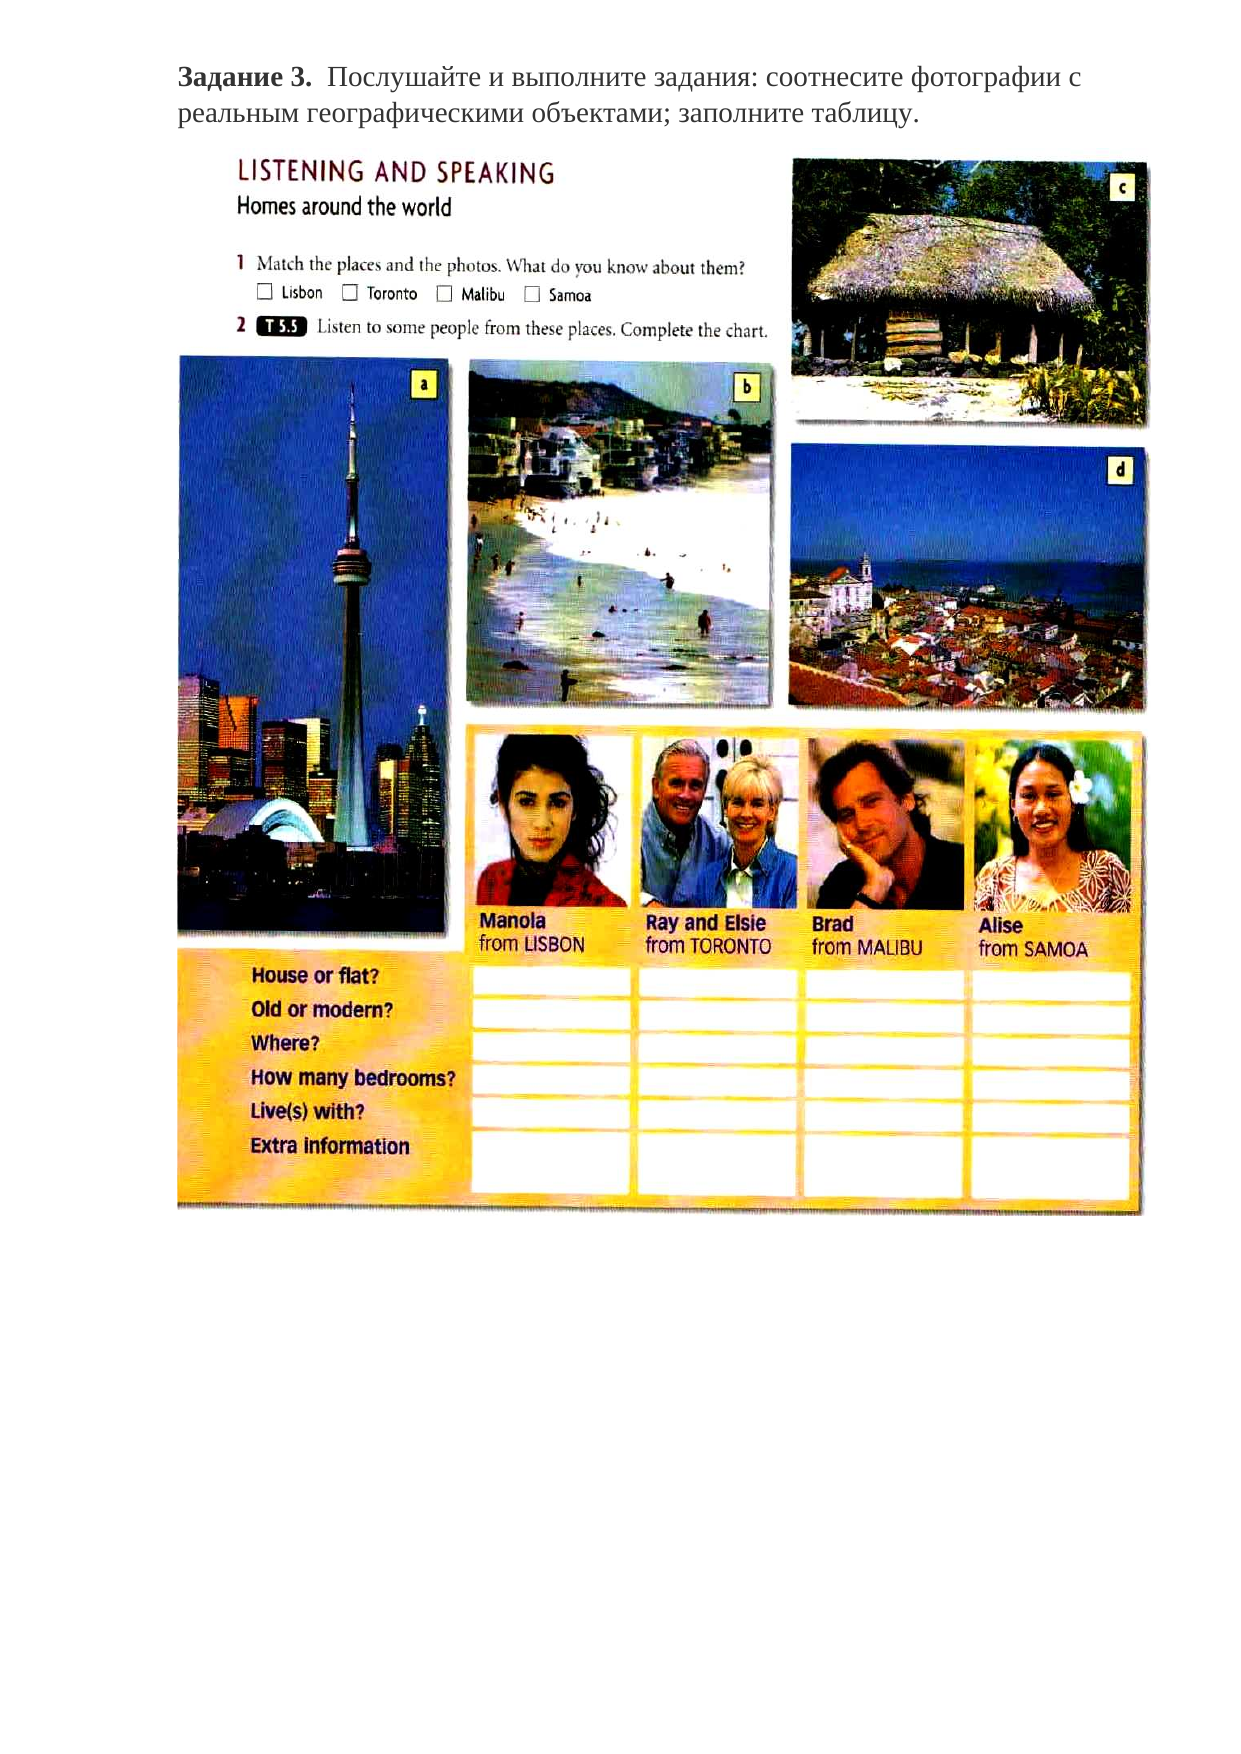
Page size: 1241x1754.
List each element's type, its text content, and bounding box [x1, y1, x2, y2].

picture [177, 148, 1151, 1216]
text Задание 3. Послушайте и выполните задания: соотнесите фотографии с реальным географическими объектами; заполните таблицу. [177, 59, 1152, 129]
